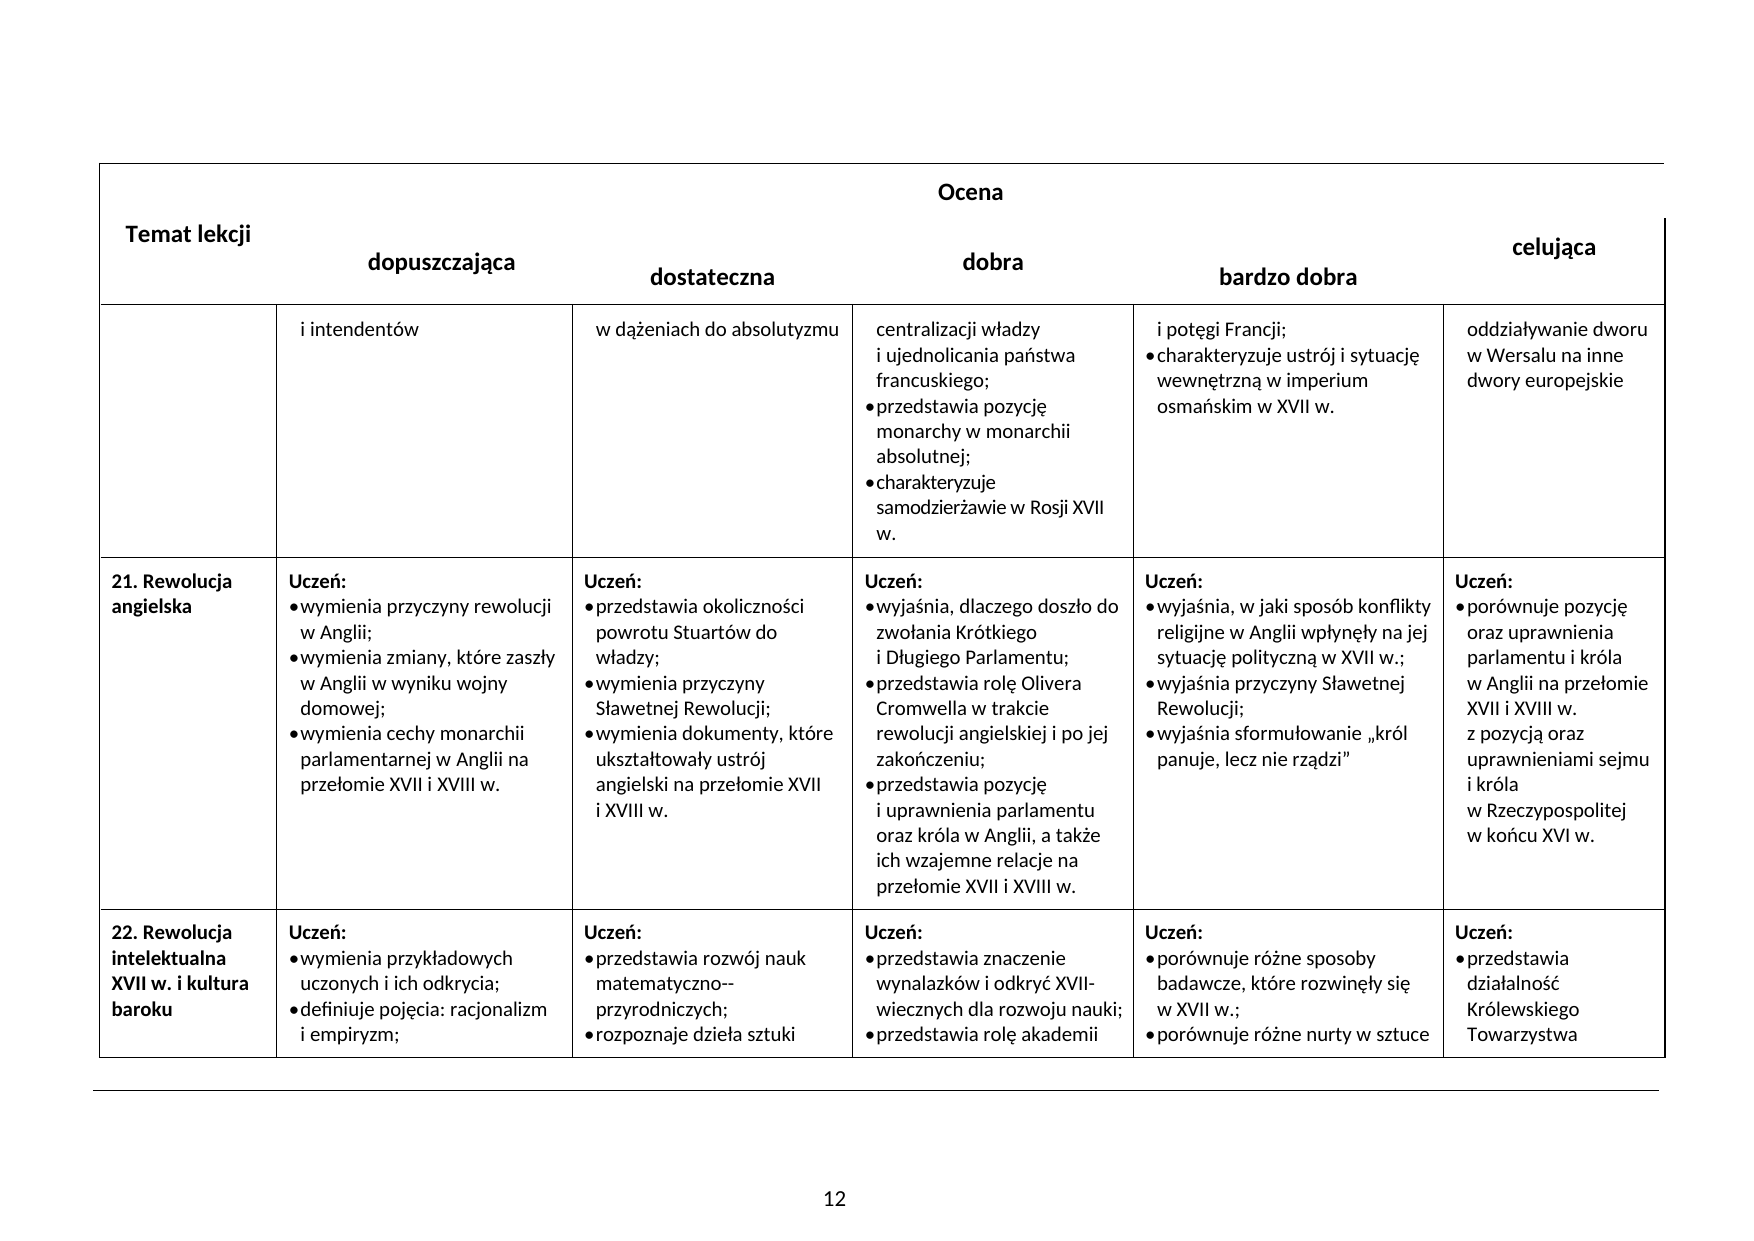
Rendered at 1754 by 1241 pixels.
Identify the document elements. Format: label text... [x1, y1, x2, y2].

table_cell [1134, 305, 1443, 557]
table_cell Uczeń: • porównuje pozycję oraz uprawnienia parlamentu i króla w Anglii na przełomie XVII i XVIII w. z pozycją oraz uprawnieniami sejmu i króla w Rzeczypospolitej w końcu XVI w. [1444, 558, 1664, 908]
table_cell dobra [853, 219, 1133, 304]
table_cell celująca [1444, 219, 1664, 304]
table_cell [853, 910, 1133, 1057]
table_header Ocena [277, 164, 1664, 218]
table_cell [573, 305, 852, 557]
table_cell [100, 910, 276, 1057]
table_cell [277, 910, 572, 1057]
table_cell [277, 305, 572, 557]
table_cell bardzo dobra [1134, 219, 1443, 304]
table_header Temat lekcji [100, 164, 276, 304]
table_cell Uczeń: • wyjaśnia, dlaczego doszło do zwołania Krótkiego i Długiego Parlamentu; • przedstawia rolę Olivera Cromwella w trakcie rewolucji angielskiej i po jej zakończeniu; • przedstawia pozycję i uprawnienia parlamentu oraz króla w Anglii, a także ich wzajemne relacje na przełomie XVII i XVIII w. [853, 558, 1133, 908]
table_cell dopuszczająca [277, 219, 572, 304]
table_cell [1134, 910, 1443, 1057]
table_cell Uczeń: • wyjaśnia, w jaki sposób konflikty religijne w Anglii wpłynęły na jej sytuację polityczną w XVII w.; • wyjaśnia przyczyny Sławetnej Rewolucji; • wyjaśnia sformułowanie „król panuje, lecz nie rządzi” [1134, 558, 1443, 908]
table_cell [573, 910, 852, 1057]
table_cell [853, 305, 1133, 557]
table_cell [1444, 910, 1664, 1057]
table_cell Uczeń: • wymienia przyczyny rewolucji w Anglii; • wymienia zmiany, które zaszły w Anglii w wyniku wojny domowej; • wymienia cechy monarchii parlamentarnej w Anglii na przełomie XVII i XVIII w. [277, 558, 572, 908]
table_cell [1444, 305, 1664, 557]
table_cell dostateczna [573, 219, 852, 304]
table_cell 21. Rewolucja angielska [100, 558, 276, 908]
table_cell Uczeń: • przedstawia okoliczności powrotu Stuartów do władzy; • wymienia przyczyny Sławetnej Rewolucji; • wymienia dokumenty, które ukształtowały ustrój angielski na przełomie XVII i XVIII w. [573, 558, 852, 908]
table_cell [100, 305, 276, 557]
